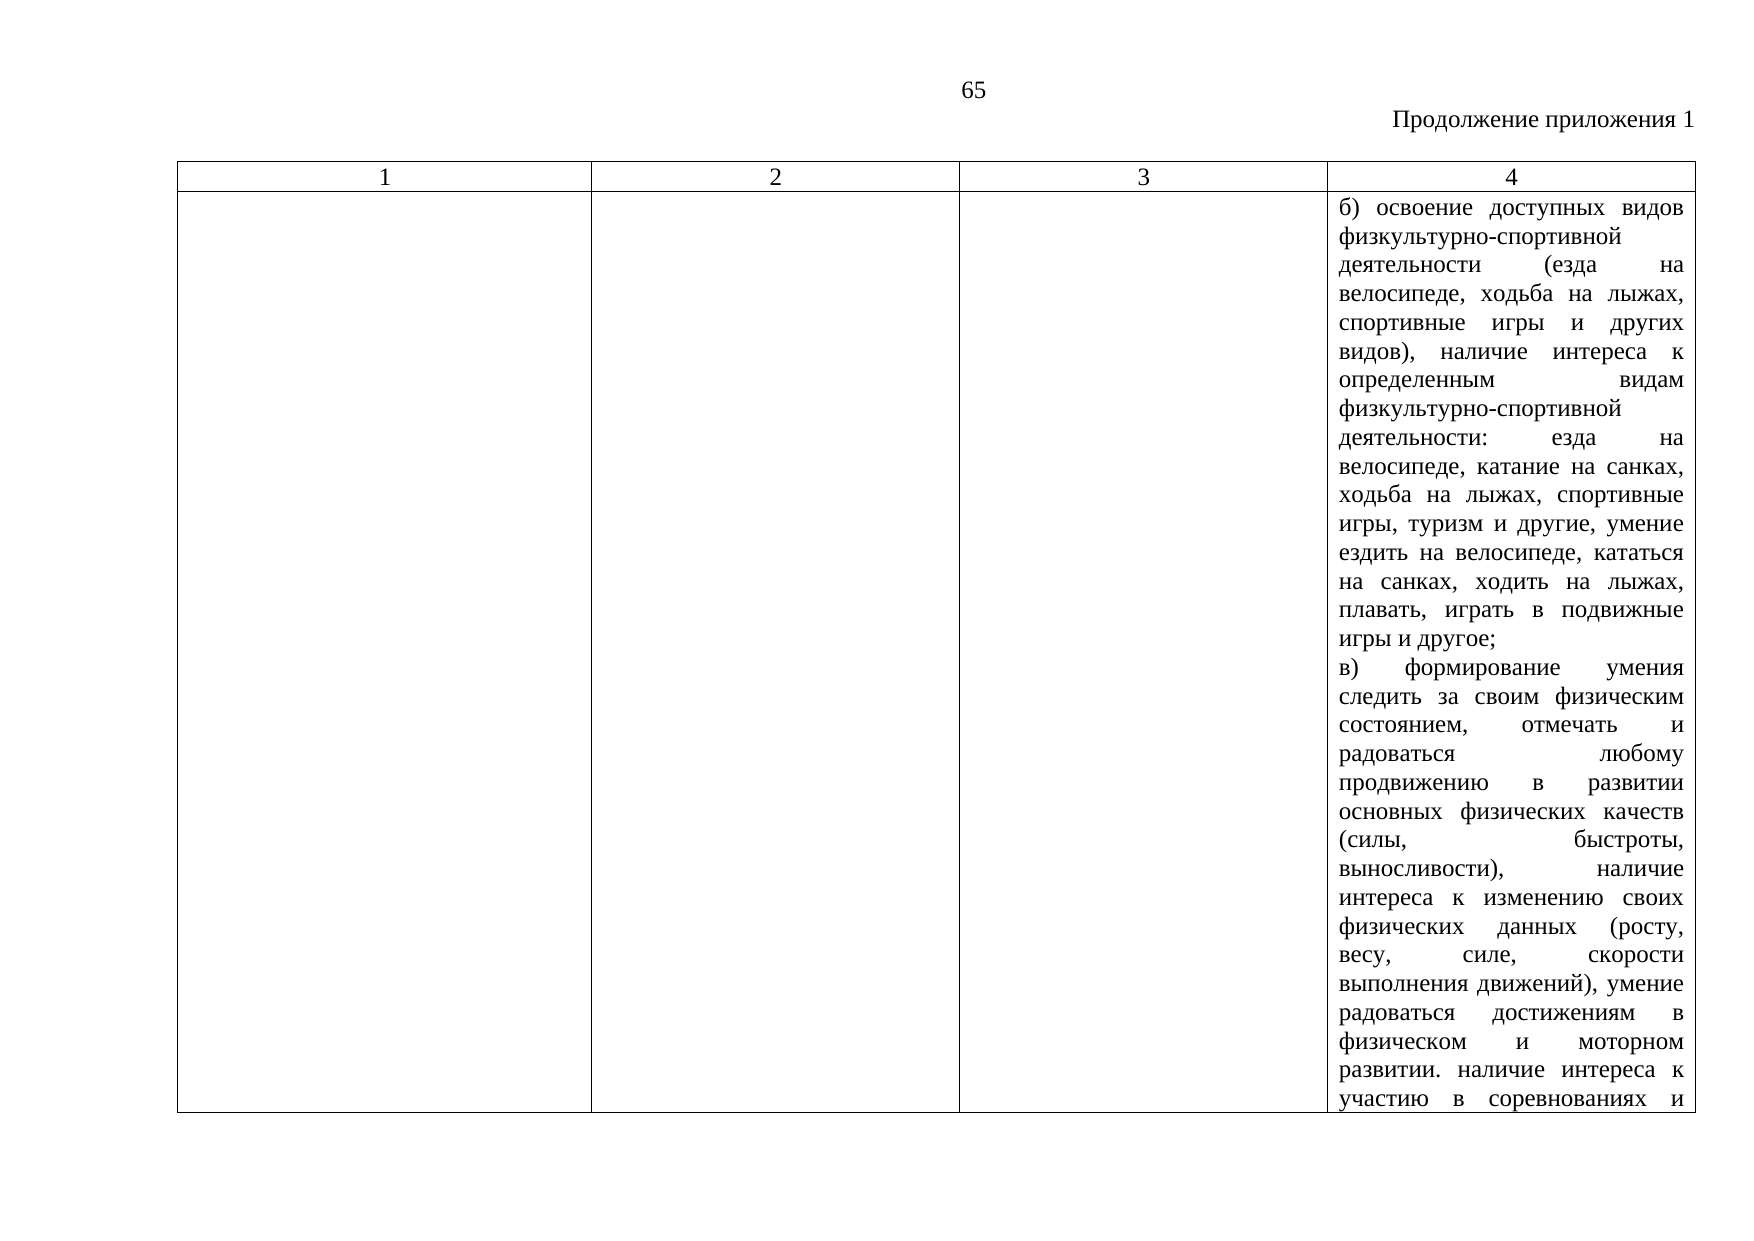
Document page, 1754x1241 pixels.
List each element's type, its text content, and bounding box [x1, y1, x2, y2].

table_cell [178, 192, 591, 1112]
table_header 4 [1328, 162, 1695, 191]
table_header 3 [960, 162, 1327, 191]
table_header 2 [592, 162, 959, 191]
table_header 1 [178, 162, 591, 191]
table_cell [960, 192, 1327, 1112]
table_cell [592, 192, 959, 1112]
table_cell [1328, 192, 1695, 1112]
